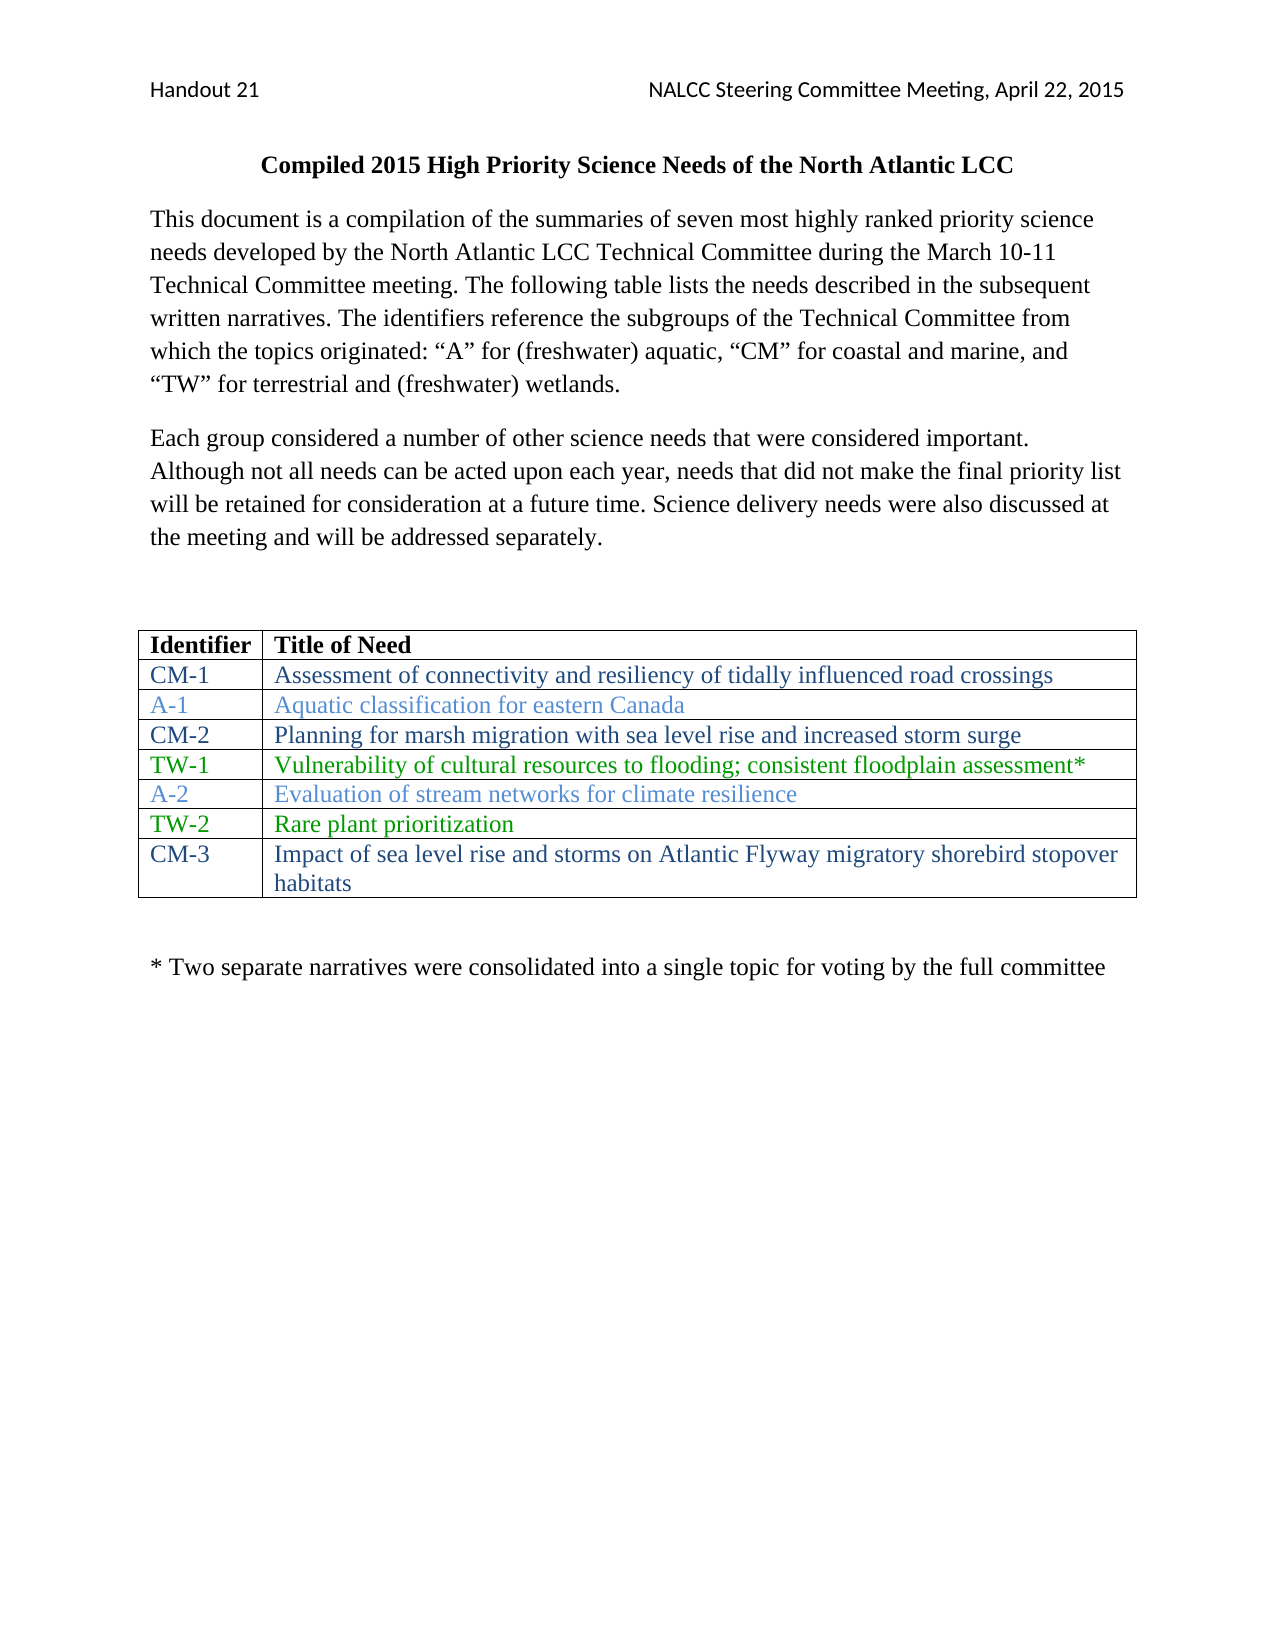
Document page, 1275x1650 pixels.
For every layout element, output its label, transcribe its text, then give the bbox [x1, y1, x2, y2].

table_cell TW-2 [139, 809, 262, 838]
table_cell Planning for marsh migration with sea level rise and increased storm surge [263, 720, 1136, 749]
table_header Identifier [139, 631, 262, 659]
table_cell Impact of sea level rise and storms on Atlantic Flyway migratory shorebird stopover habitats [263, 839, 1136, 897]
table_cell CM-1 [139, 660, 262, 689]
table_cell A-1 [139, 690, 262, 719]
table_cell Assessment of connectivity and resiliency of tidally influenced road crossings [263, 660, 1136, 689]
text Each group considered a number of other science needs that were considered important. Although not all needs can be acted upon each year, needs that did not make the final priority list will be retained for consideration at a future time. Science delivery needs were also discussed at the meeting and will be addressed separately. [150, 423, 1125, 551]
table_cell TW-1 [139, 750, 262, 778]
text This document is a compilation of the summaries of seven most highly ranked priority science needs developed by the North Atlantic LCC Technical Committee during the March 10-11 Technical Committee meeting. The following table lists the needs described in the subsequent written narratives. The identifiers reference the subgroups of the Technical Committee from which the topics originated: “A” for (freshwater) aquatic, “CM” for coastal and marine, and “TW” for terrestrial and (freshwater) wetlands. [150, 204, 1125, 398]
text * Two separate narratives were consolidated into a single topic for voting by the full committee [150, 952, 1125, 980]
table_header Title of Need [263, 631, 1136, 659]
text Compiled 2015 High Priority Science Needs of the North Atlantic LCC [150, 150, 1125, 179]
table_cell Aquatic classification for eastern Canada [263, 690, 1136, 719]
table_cell Vulnerability of cultural resources to flooding; consistent floodplain assessment* [263, 750, 1136, 778]
table_cell CM-2 [139, 720, 262, 749]
table_cell A-2 [139, 780, 262, 808]
table_cell Evaluation of stream networks for climate resilience [263, 780, 1136, 808]
table_cell Rare plant prioritization [263, 809, 1136, 838]
table_cell CM-3 [139, 839, 262, 897]
